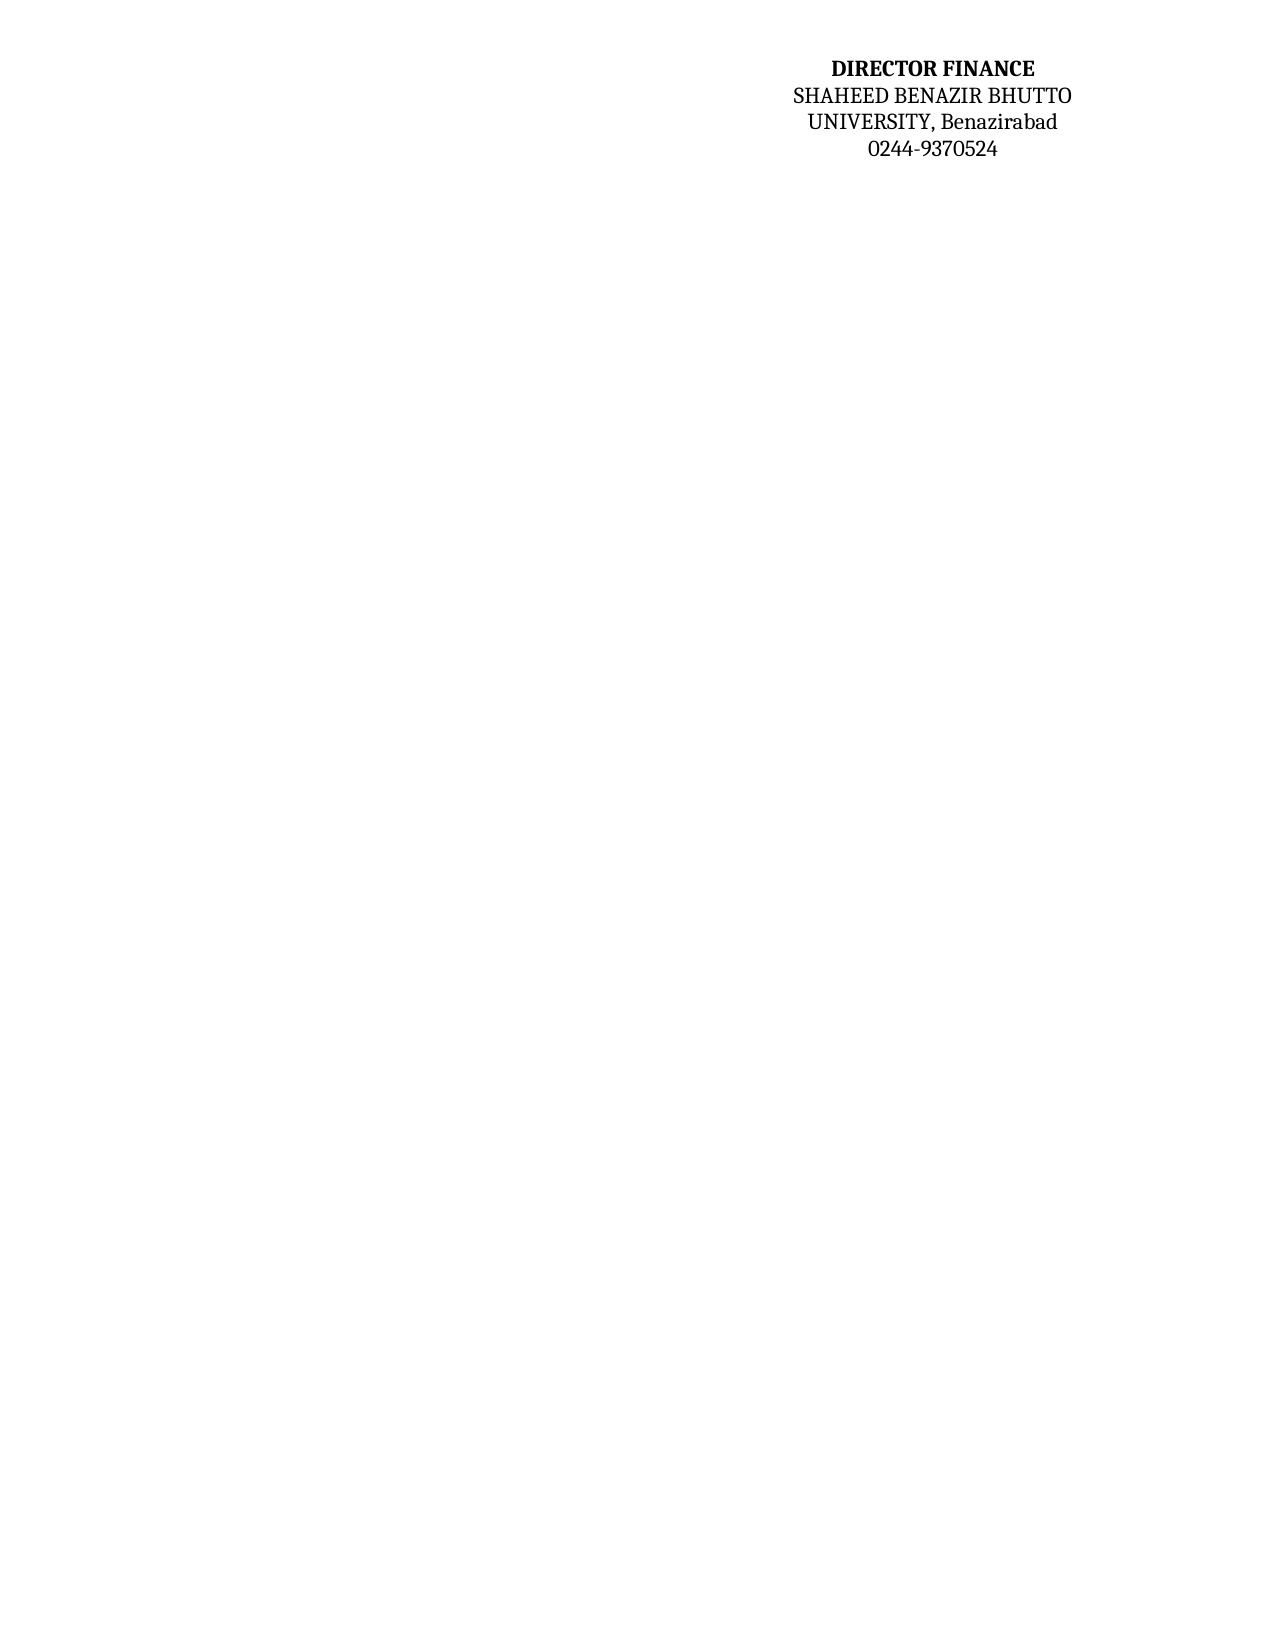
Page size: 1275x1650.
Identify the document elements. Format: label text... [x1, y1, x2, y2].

text UNIVERSITY, Benazirabad [675, 109, 1191, 135]
text SHAHEED BENAZIR BHUTTO [675, 83, 1191, 109]
text 0244-9370524 [675, 135, 1191, 162]
text DIRECTOR FINANCE [675, 56, 1191, 83]
